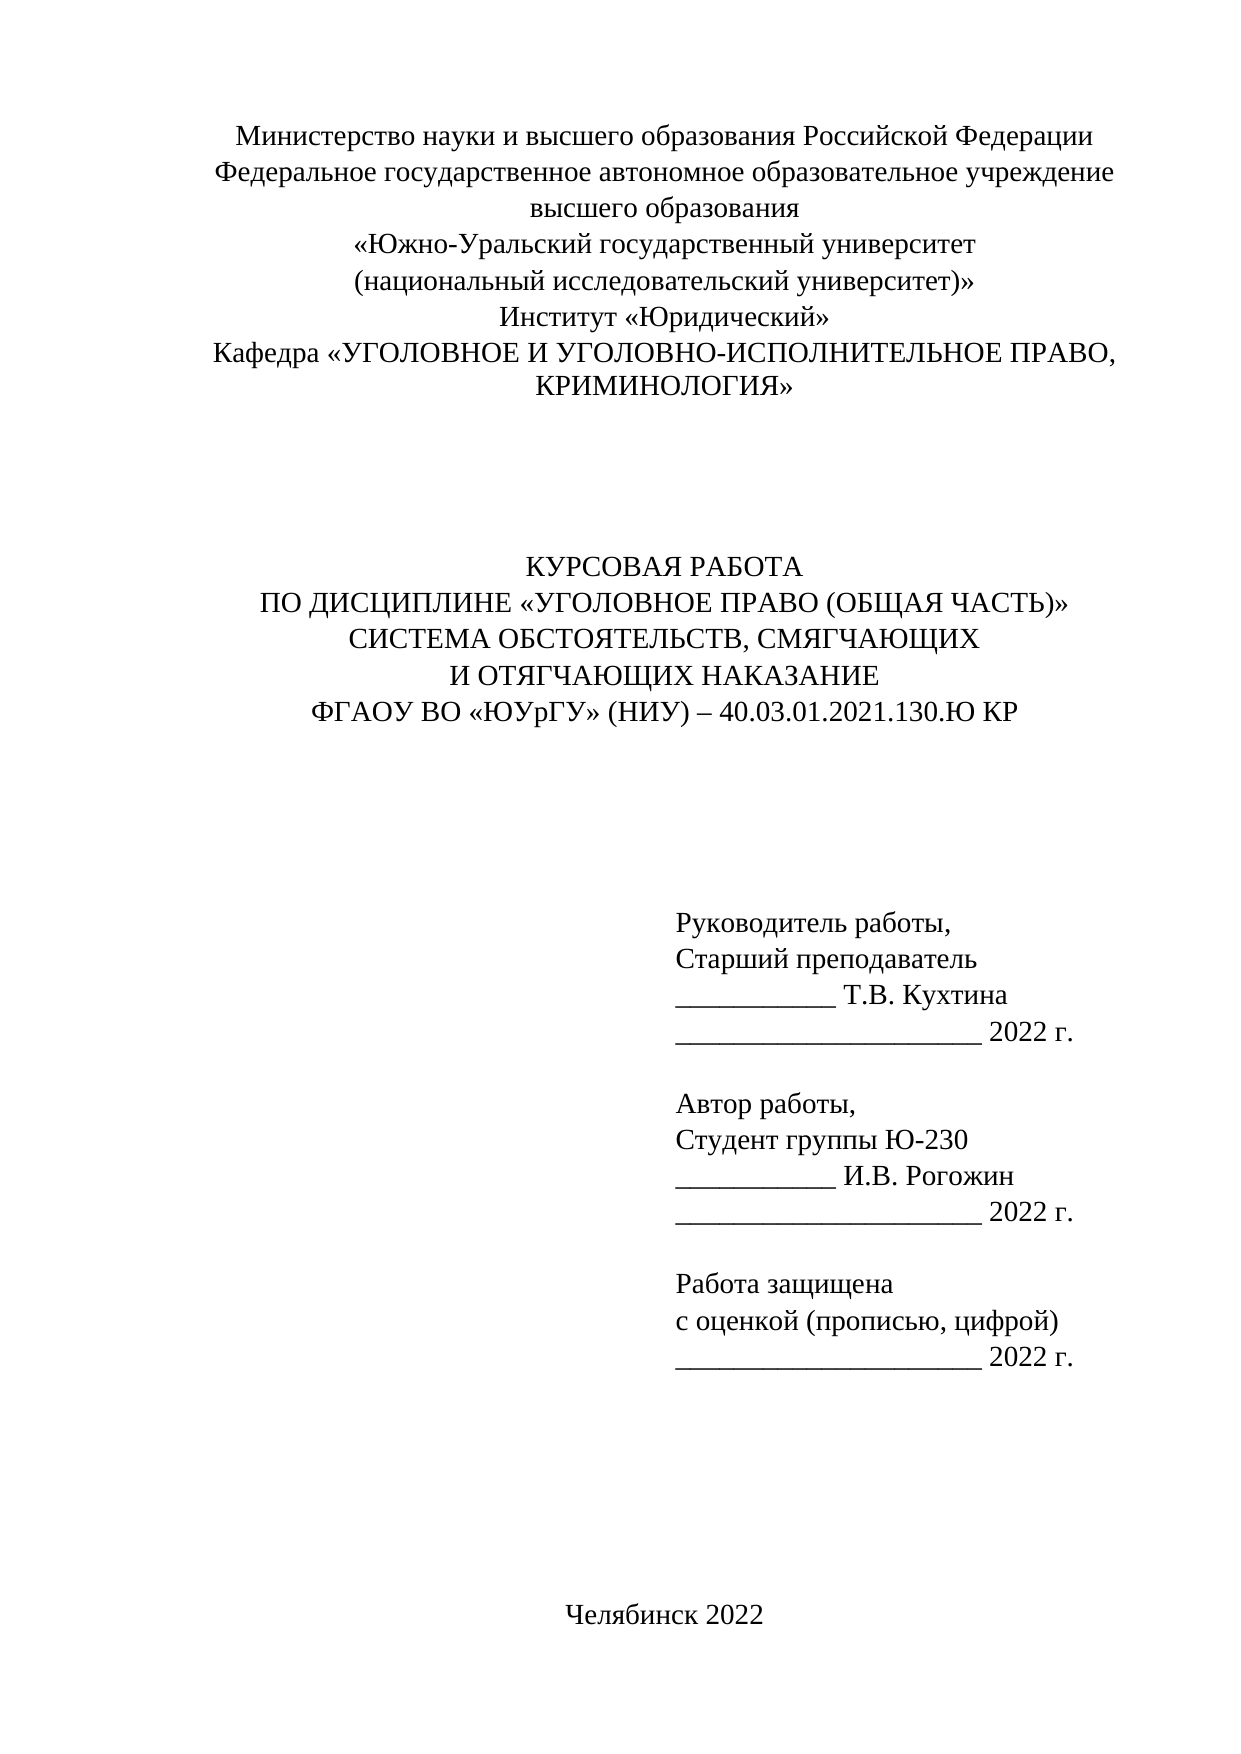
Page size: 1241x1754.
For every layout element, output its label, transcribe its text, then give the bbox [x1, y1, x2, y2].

text Институт «Юридический» [177, 299, 1152, 332]
text высшего образования [177, 190, 1152, 224]
text (национальный исследовательский университет)» [177, 263, 1152, 296]
text КУРСОВАЯ РАБОТА [177, 549, 1152, 583]
text Кафедра «УГОЛОВНОЕ И УГОЛОВНО-ИСПОЛНИТЕЛЬНОЕ ПРАВО, КРИМИНОЛОГИЯ» [177, 335, 1152, 402]
text «Южно-Уральский государственный университет [177, 227, 1152, 260]
table_header Руководитель работы, Старший преподаватель ___________ Т.В. Кухтина _____________________ 2022 г. [664, 905, 1133, 1050]
text И ОТЯГЧАЮЩИХ НАКАЗАНИЕ [177, 658, 1152, 691]
text ФГАОУ ВО «ЮУрГУ» (НИУ) – 40.03.01.2021.130.Ю КР [177, 694, 1152, 727]
text Челябинск 2022 [177, 1597, 1152, 1631]
text СИСТЕМА ОБСТОЯТЕЛЬСТВ, СМЯГЧАЮЩИХ [177, 622, 1152, 655]
text Федеральное государственное автономное образовательное учреждение [177, 154, 1152, 188]
table_cell Работа защищена с оценкой (прописью, цифрой) _____________________ 2022 г. [664, 1231, 1133, 1375]
text Министерство науки и высшего образования Российской Федерации [177, 118, 1152, 152]
table_cell Автор работы, Студент группы Ю-230 ___________ И.В. Рогожин _____________________ 2022 г. [664, 1050, 1133, 1231]
text ПО ДИСЦИПЛИНЕ «УГОЛОВНОЕ ПРАВО (ОБЩАЯ ЧАСТЬ)» [177, 585, 1152, 619]
